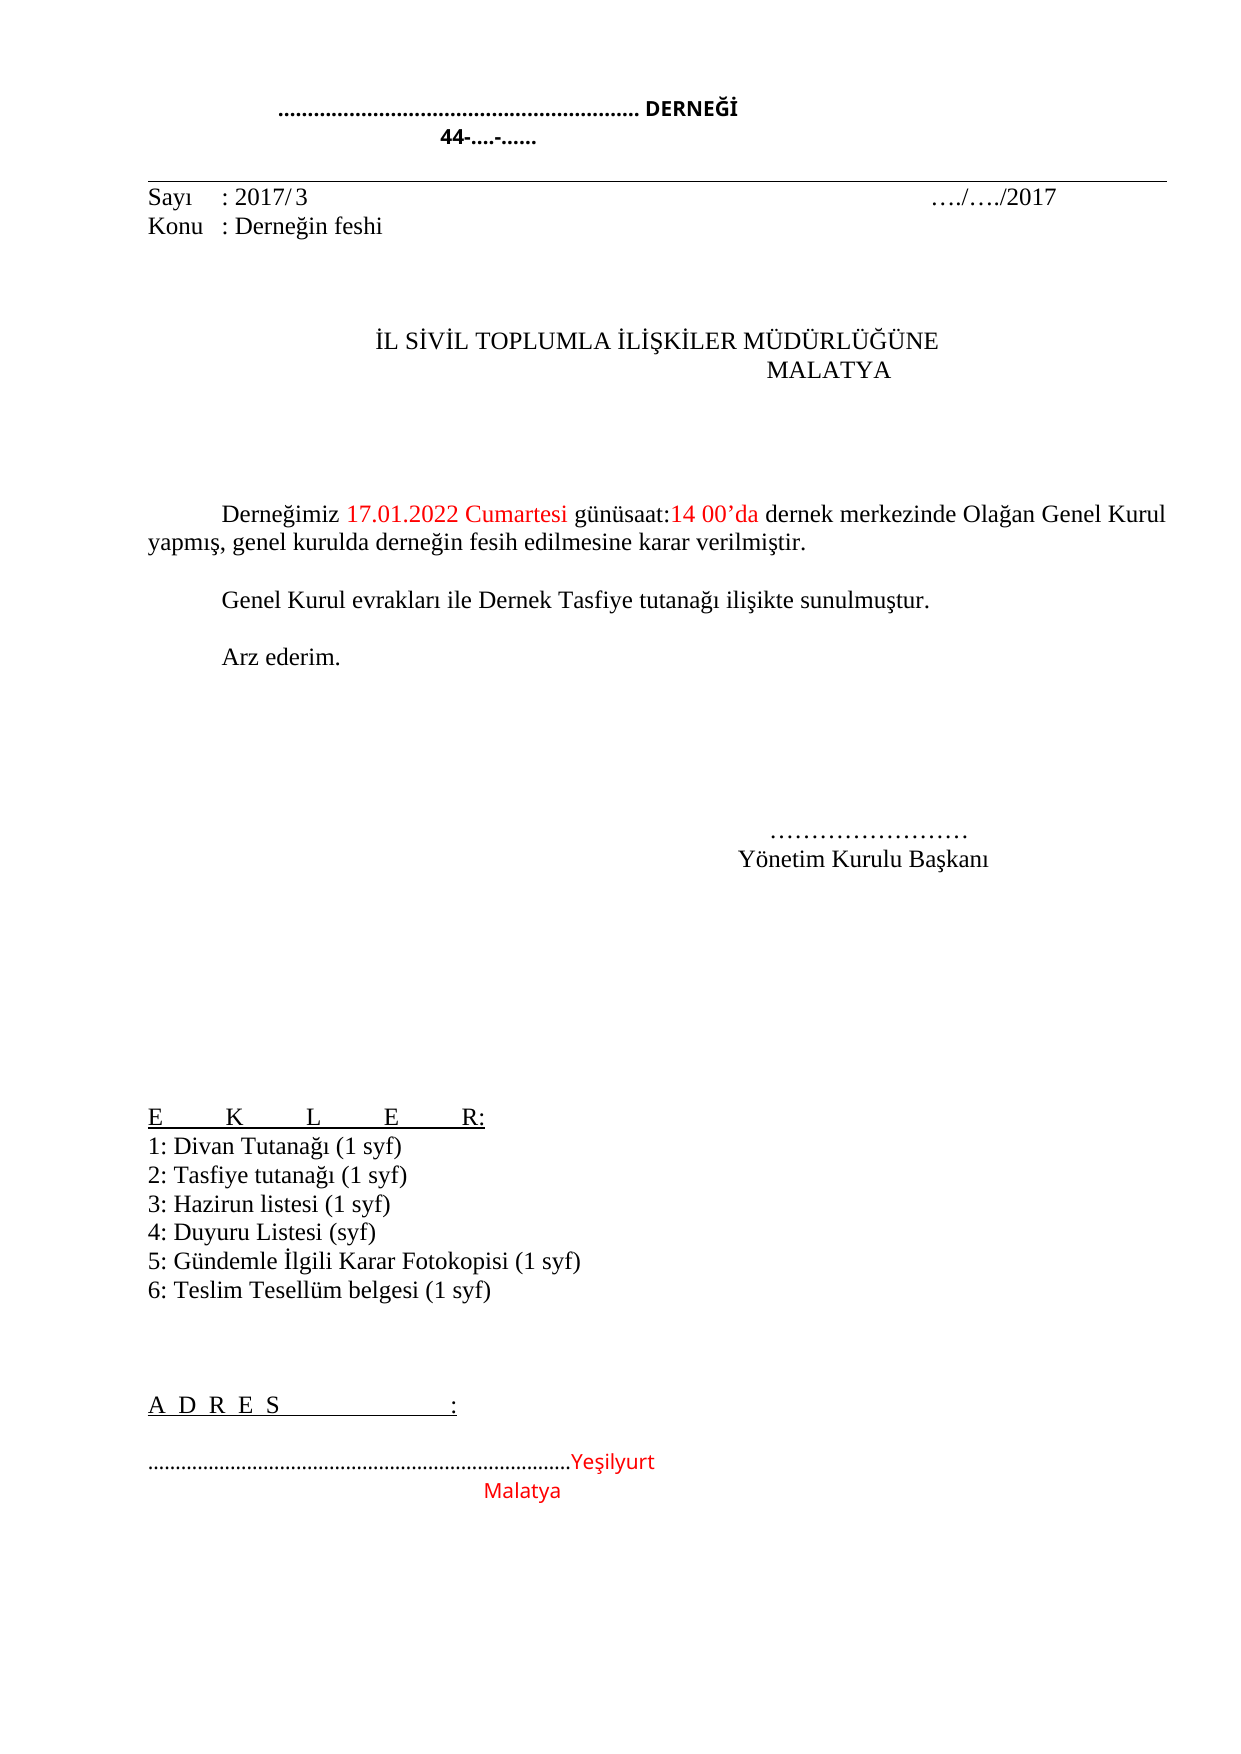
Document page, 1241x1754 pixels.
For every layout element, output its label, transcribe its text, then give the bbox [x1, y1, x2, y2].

text Yönetim Kurulu Başkanı [738, 844, 1167, 872]
text 44-….-…… [148, 122, 1167, 151]
text MALATYA [148, 355, 1167, 384]
text İL SİVİL TOPLUMLA İLİŞKİLER MÜDÜRLÜĞÜNE [148, 326, 1167, 355]
text Malatya [148, 1476, 1167, 1504]
text A D R E S : [148, 1390, 1167, 1419]
text 2: Tasfiye tutanağı (1 syf) [148, 1160, 1167, 1189]
text Konu : Derneğin feshi [148, 211, 1167, 240]
text 1: Divan Tutanağı (1 syf) [148, 1131, 1167, 1160]
text 5: Gündemle İlgili Karar Fotokopisi (1 syf) [148, 1246, 1167, 1275]
text ……………………………………………………. DERNEĞİ [148, 94, 1167, 122]
text Derneğimiz 17.01.2022 Cumartesi günüsaat:14 00’da dernek merkezinde Olağan Genel Kurul yapmış, genel kurulda derneğin fesih edilmesine karar verilmiştir. [148, 499, 1167, 556]
text 6: Teslim Tesellüm belgesi (1 syf) [148, 1275, 1167, 1304]
text 3: Hazirun listesi (1 syf) [148, 1189, 1167, 1217]
text Sayı : 2017/ 3 …./…./2017 [148, 182, 1167, 211]
text …………………………………………………………………..Yeşilyurt [148, 1447, 1167, 1476]
text 4: Duyuru Listesi (syf) [148, 1217, 1167, 1246]
text E K L E R: [148, 1102, 1167, 1131]
text …………………… [738, 815, 1167, 844]
text Genel Kurul evrakları ile Dernek Tasfiye tutanağı ilişikte sunulmuştur. [148, 585, 1167, 614]
text Arz ederim. [148, 642, 1167, 671]
